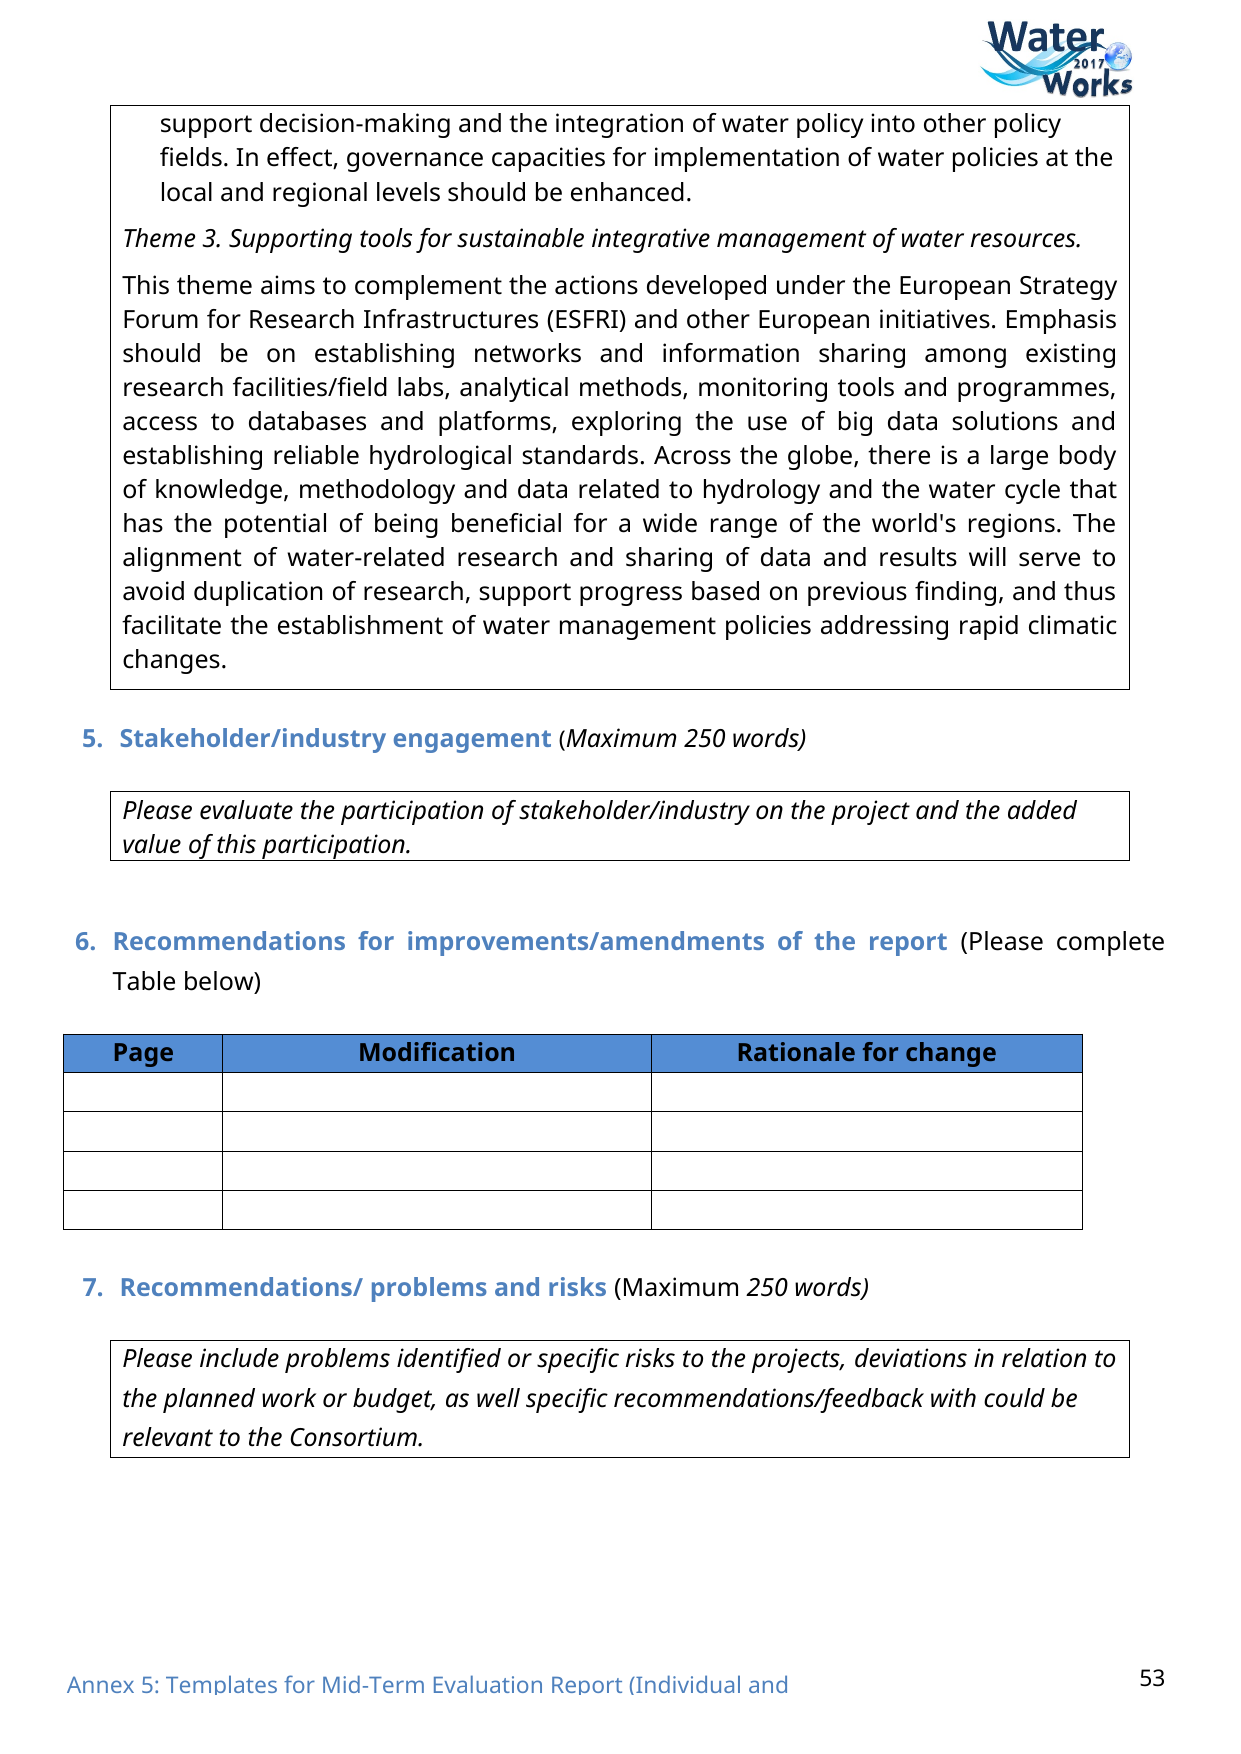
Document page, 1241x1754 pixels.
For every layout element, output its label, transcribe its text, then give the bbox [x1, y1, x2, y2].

picture [978, 19, 1135, 98]
list Stakeholder/industry engagement (Maximum 250 words) [82, 721, 1165, 755]
table_header Rationale for change [652, 1035, 1082, 1072]
table_cell [64, 1191, 222, 1229]
table_header Please include problems identified or specific risks to the projects, deviations in relation to the planned work or budget, as well specific recommendations/feedback with could be relevant to the Consortium. [111, 1341, 1129, 1457]
table_cell [64, 1112, 222, 1151]
table_cell [652, 1112, 1082, 1151]
list Recommendations/ problems and risks (Maximum 250 words) [82, 1269, 1165, 1304]
table_header Please evaluate the participation of stakeholder/industry on the project and the added value of this participation. [111, 792, 1129, 860]
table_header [111, 106, 1129, 688]
table_cell [223, 1152, 651, 1190]
subtitle Recommendations for improvements/amendments of the report (Please complete Table below) [75, 924, 1165, 997]
table_header Modification [223, 1035, 651, 1072]
table_cell [64, 1073, 222, 1111]
table_cell [223, 1073, 651, 1111]
table_cell [223, 1112, 651, 1151]
table_cell [652, 1191, 1082, 1229]
table_cell [652, 1073, 1082, 1111]
table_cell [64, 1152, 222, 1190]
table_cell [223, 1191, 651, 1229]
table_cell [652, 1152, 1082, 1190]
table_header Page [64, 1035, 222, 1072]
